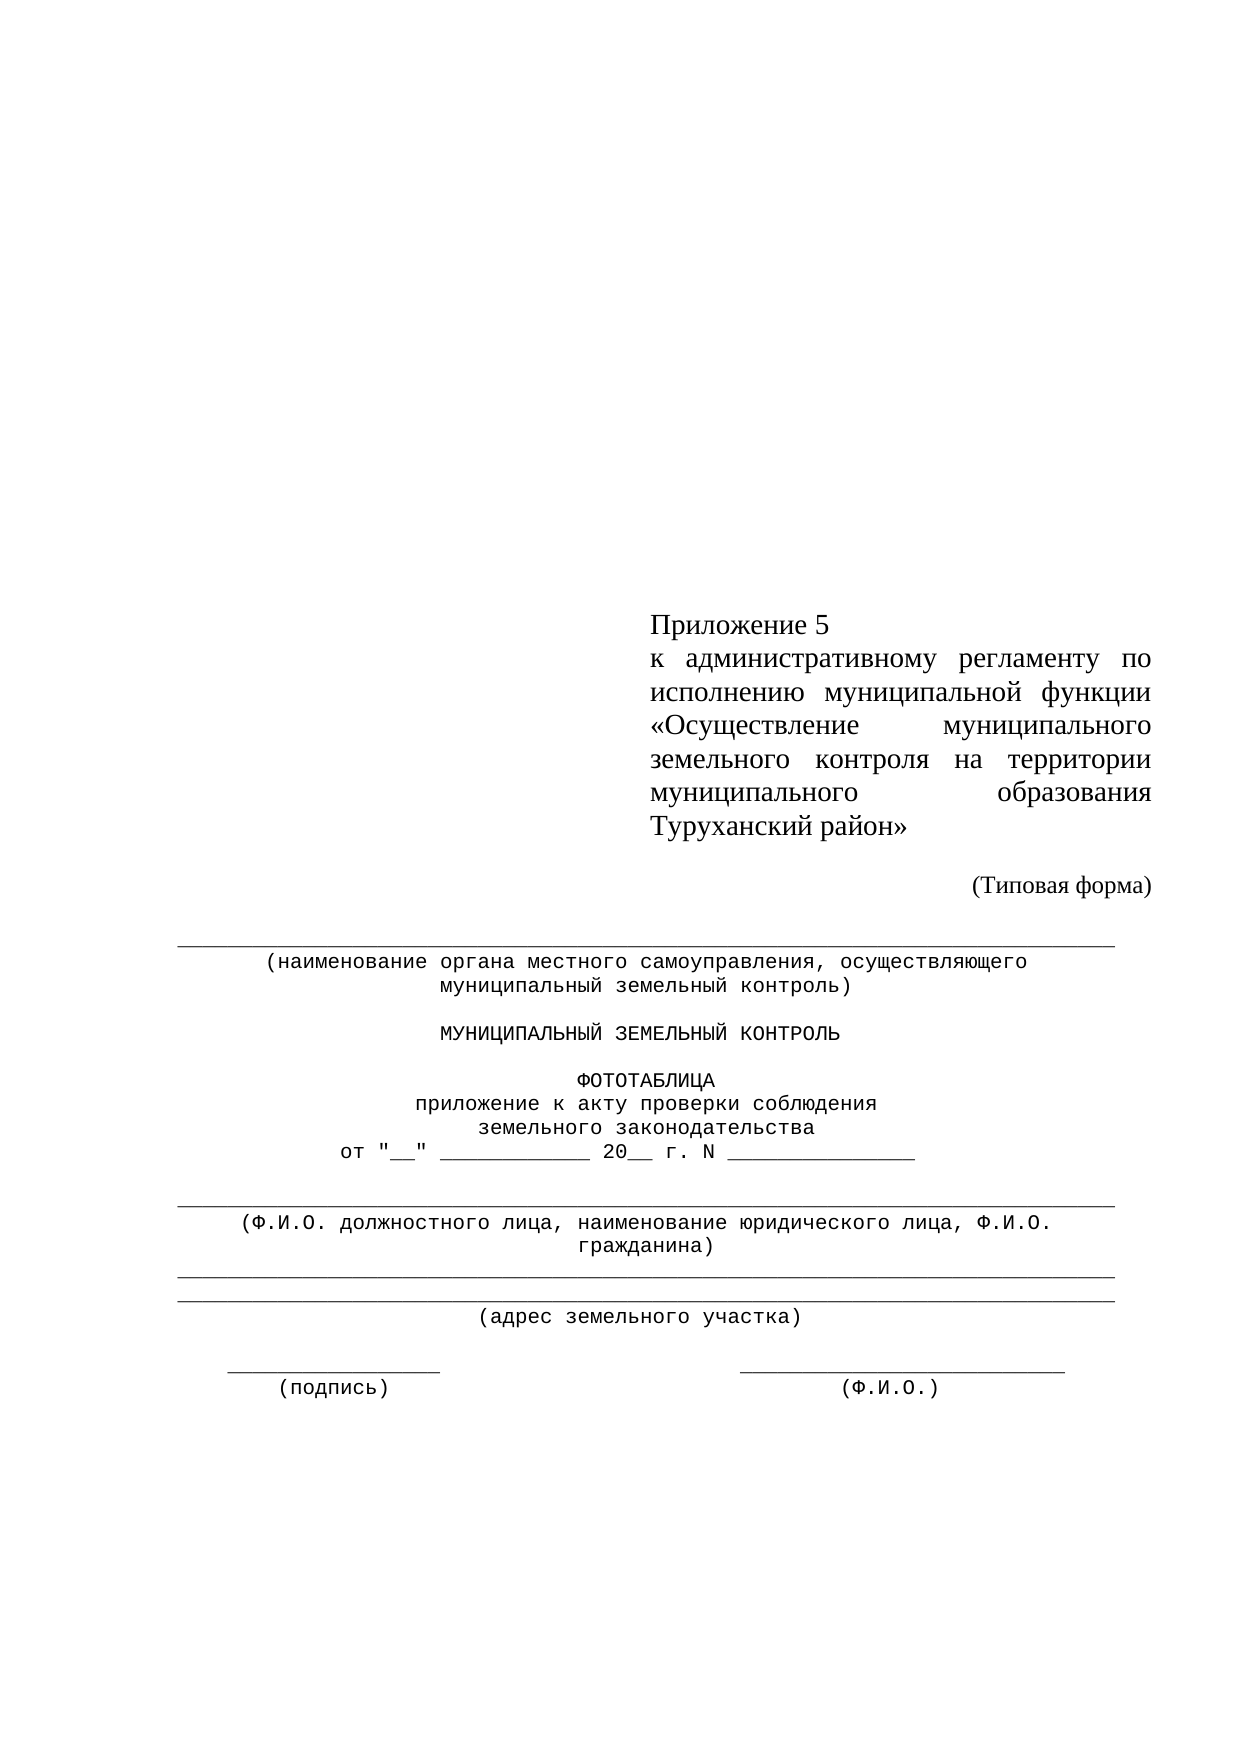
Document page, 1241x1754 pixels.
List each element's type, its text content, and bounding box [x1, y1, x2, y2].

text ___________________________________________________________________________ [177, 1259, 1152, 1283]
text ФОТОТАБЛИЦА [177, 1070, 1152, 1093]
text _________________ __________________________ [177, 1353, 1152, 1377]
text земельного законодательства [177, 1117, 1152, 1141]
text (Ф.И.О. должностного лица, наименование юридического лица, Ф.И.О. [177, 1212, 1152, 1235]
text к административному регламенту по исполнению муниципальной функции «Осуществление муниципального земельного контроля на территории муниципального образования Туруханский район» [650, 640, 1152, 842]
text (Типовая форма) [177, 870, 1152, 899]
text ___________________________________________________________________________ [177, 928, 1152, 952]
text (наименование органа местного самоуправления, осуществляющего [177, 952, 1152, 975]
text гражданина) [177, 1235, 1152, 1259]
text Приложение 5 [650, 607, 1152, 640]
text от "__" ____________ 20__ г. N _______________ [177, 1141, 1152, 1164]
text ___________________________________________________________________________ [177, 1283, 1152, 1306]
text приложение к акту проверки соблюдения [177, 1093, 1152, 1117]
text (адрес земельного участка) [177, 1306, 1152, 1330]
text муниципальный земельный контроль) [177, 975, 1152, 999]
text (подпись) (Ф.И.О.) [177, 1377, 1152, 1401]
text МУНИЦИПАЛЬНЫЙ ЗЕМЕЛЬНЫЙ КОНТРОЛЬ [177, 1022, 1152, 1046]
text ___________________________________________________________________________ [177, 1188, 1152, 1212]
